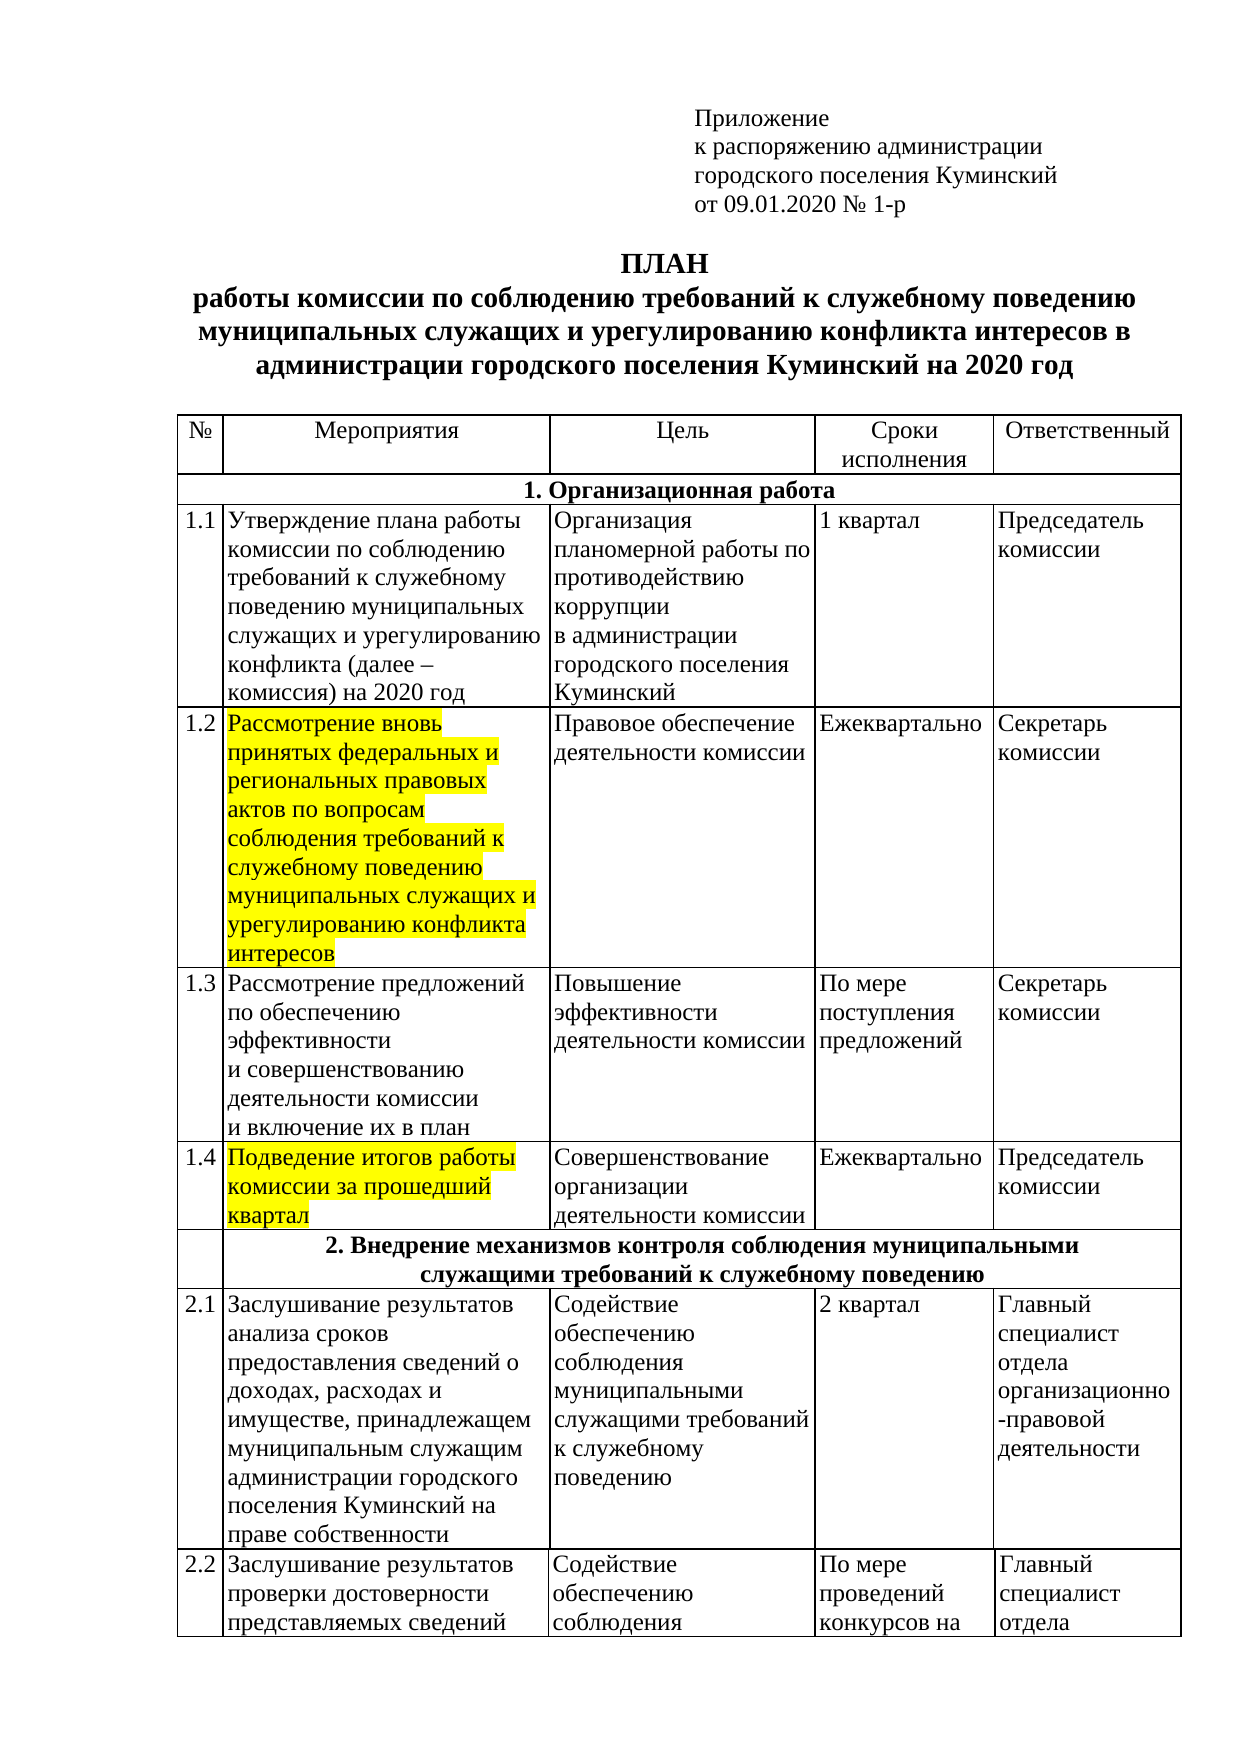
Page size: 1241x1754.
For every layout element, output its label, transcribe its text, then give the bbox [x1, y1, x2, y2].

table_cell Правовое обеспечение деятельности комиссии [551, 708, 814, 967]
text к распоряжению администрации городского поселения Куминский [694, 131, 1152, 189]
table_cell Ежеквартально [816, 1142, 993, 1228]
table_header Мероприятия [224, 416, 549, 473]
table_cell Председатель комиссии [994, 1142, 1180, 1228]
table_cell 1.1 [178, 505, 222, 706]
table_header Цель [551, 416, 814, 473]
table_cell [994, 1289, 1180, 1548]
table_cell 1.4 [178, 1142, 222, 1228]
text Приложение [694, 103, 1152, 131]
table_cell Секретарь комиссии [994, 968, 1180, 1141]
table_cell 2.1 [178, 1289, 222, 1548]
table_cell 2 квартал [816, 1289, 993, 1548]
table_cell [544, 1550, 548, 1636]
table_header № [178, 416, 222, 473]
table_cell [551, 1289, 814, 1548]
table_cell Секретарь комиссии [994, 708, 1180, 967]
table_cell 1 квартал [816, 505, 993, 706]
table_cell [178, 1230, 222, 1287]
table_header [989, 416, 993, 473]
table_cell 1.3 [178, 968, 222, 1141]
table_cell 1.2 [178, 708, 222, 967]
table_cell По мере поступления предложений [816, 968, 993, 1141]
table_cell Ежеквартально [816, 708, 993, 967]
table_cell 2.2 [178, 1550, 222, 1636]
table_header Ответственный [994, 416, 1180, 473]
text работы комиссии по соблюдению требований к служебному поведению муниципальных служащих и урегулированию конфликта интересов в администрации городского поселения Куминский на 2020 год [177, 280, 1152, 381]
table_cell Повышение эффективности деятельности комиссии [551, 968, 814, 1141]
table_cell Председатель комиссии [994, 505, 1180, 706]
text от 09.01.2020 № 1-р [694, 189, 1152, 218]
text ПЛАН [177, 246, 1152, 280]
